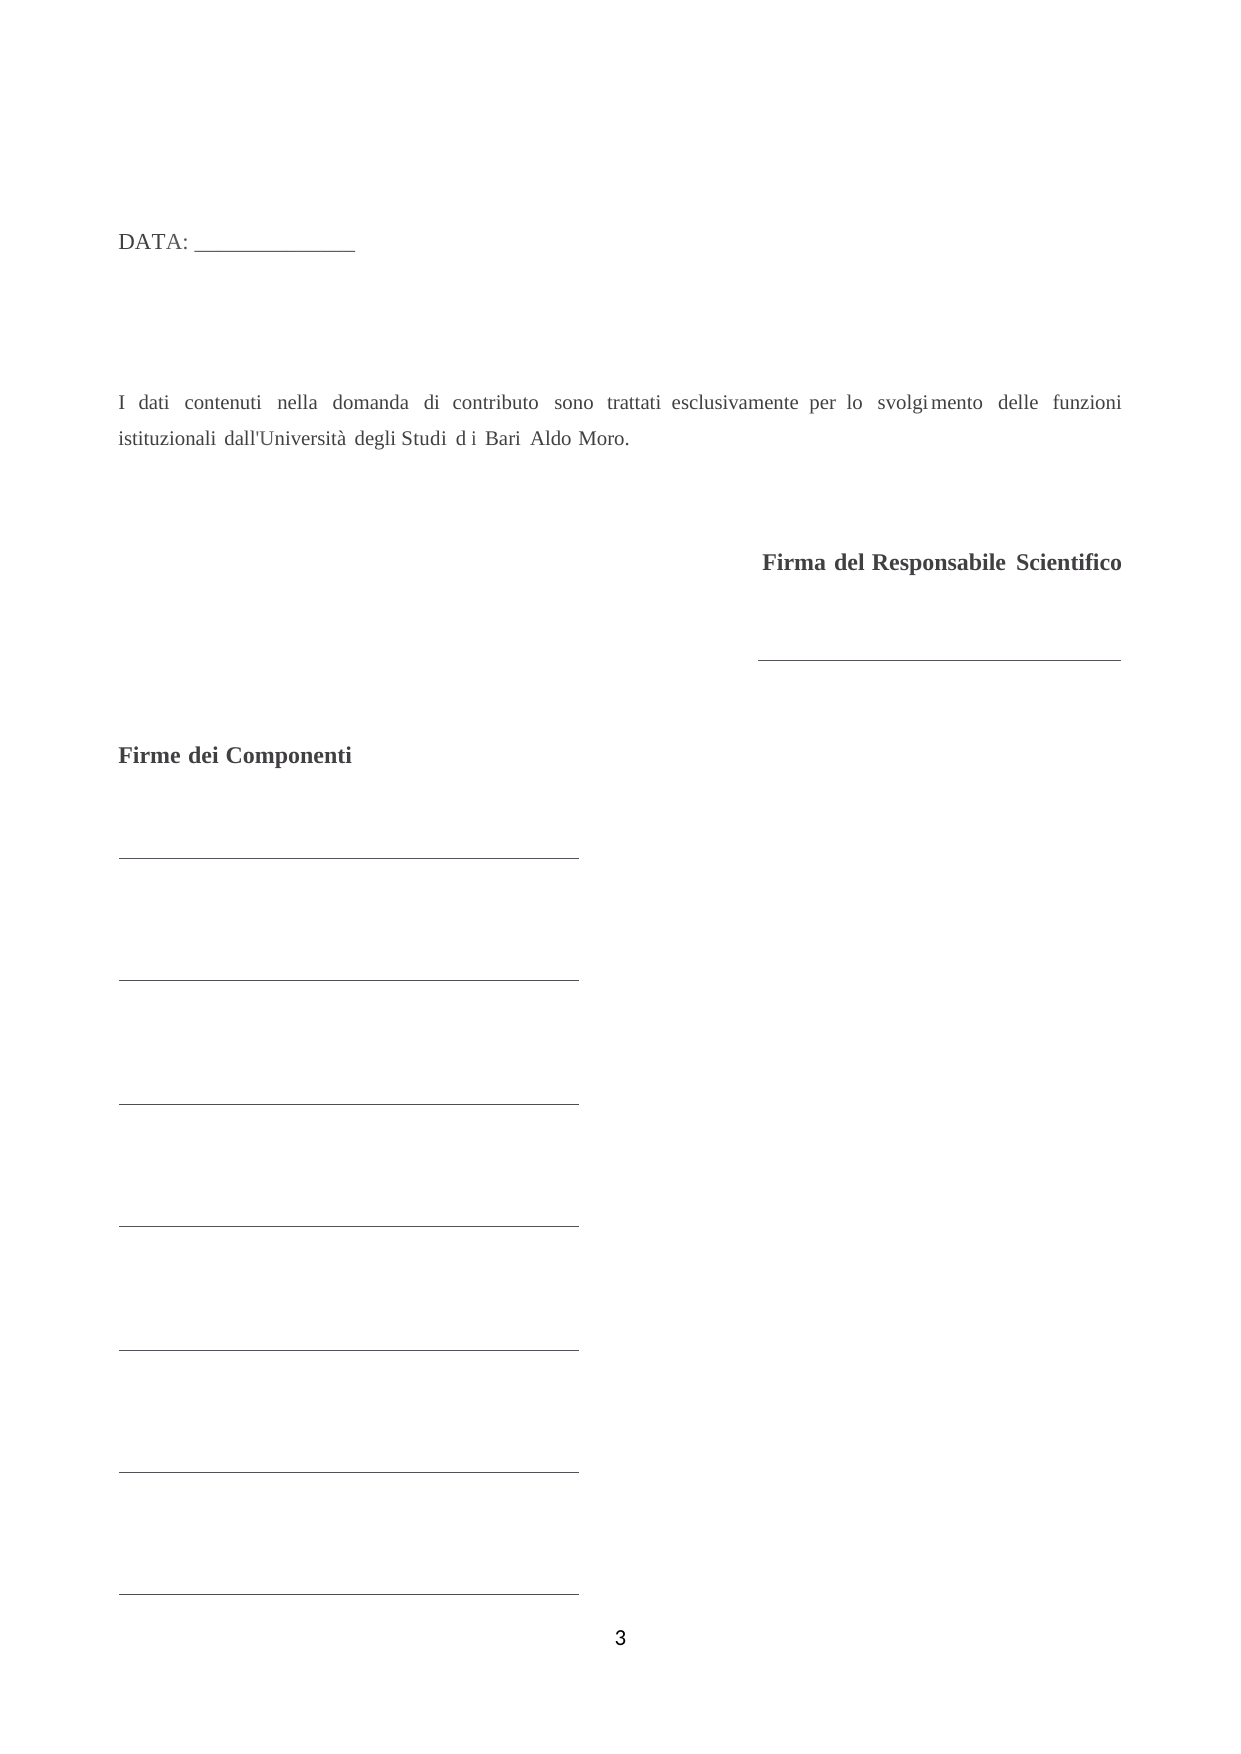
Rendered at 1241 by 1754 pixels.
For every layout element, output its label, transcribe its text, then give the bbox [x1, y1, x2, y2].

text I dati contenuti nella domanda di contributo sono trattati esclusivamente per lo svolgimento delle funzioni istituzionali dall'Università degli Studi d i Bari Aldo Moro. [118, 390, 1122, 450]
subtitle Firma del Responsabile Scientifico [118, 548, 1122, 576]
text Firme dei Componenti [118, 741, 1122, 769]
text DATA: ______________ [118, 228, 1122, 255]
